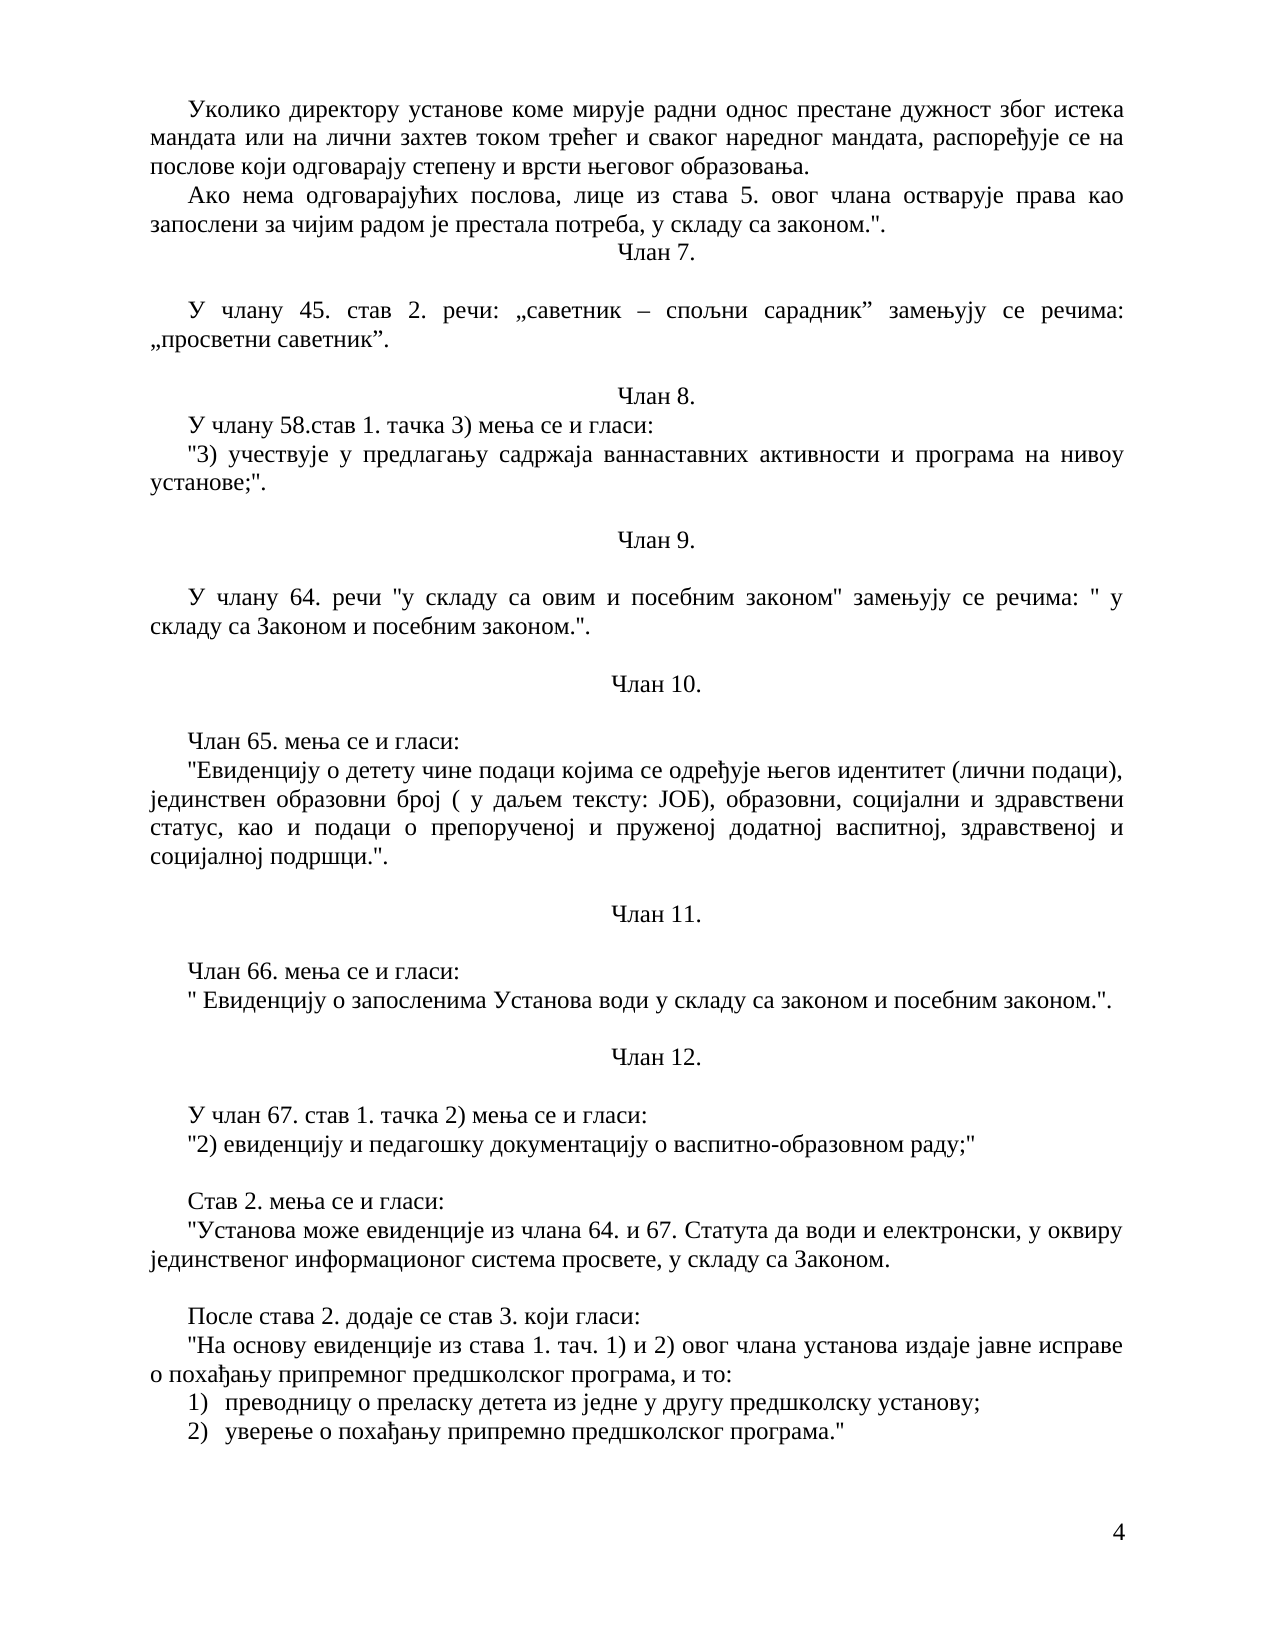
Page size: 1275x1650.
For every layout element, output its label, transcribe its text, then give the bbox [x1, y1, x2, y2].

text '' Евиденцију о запосленима Установа води у складу са законом и посебним законом.''. [150, 985, 1125, 1014]
text Уколико директору установе коме мирује радни однос престане дужност због истека мандата или на лични захтев током трећег и сваког наредног мандата, распоређује се на послове који одговарају степену и врсти његовог образовања. [150, 94, 1125, 180]
text Члан 11. [150, 899, 1125, 927]
text Члан 12. [150, 1042, 1125, 1071]
text Члан 8. [150, 381, 1125, 410]
text Члан 66. мења се и гласи: [150, 956, 1125, 985]
text Ако нема одговарајућих послова, лице из става 5. овог члана остварује права као запослени за чијим радом је престала потреба, у складу са законом.''. [150, 180, 1125, 237]
text Став 2. мења се и гласи: [150, 1186, 1125, 1215]
text После става 2. додаје се став 3. који гласи: [150, 1301, 1125, 1330]
text ''Установа може евиденције из члана 64. и 67. Статута да води и електронски, у оквиру јединственог информационог система просвете, у складу са Законом. [150, 1215, 1125, 1272]
text ''3) учествује у предлагању садржаја ваннаставних активности и програма на нивоу установе;''. [150, 439, 1125, 496]
text У члан 67. став 1. тачка 2) мења се и гласи: [150, 1100, 1125, 1129]
list преводницу о преласку детета из једне у другу предшколску установу; [187, 1387, 1125, 1416]
text У члану 45. став 2. речи: „саветник – спољни сарадник” замењују се речима: „просветни саветник”. [150, 295, 1125, 352]
text Члан 10. [150, 669, 1125, 697]
list уверење о похађању припремно предшколског програма.'' [187, 1416, 1125, 1445]
text У члану 64. речи ''у складу са овим и посебним законом'' замењују се речима: '' у складу са Законом и посебним законом.''. [150, 582, 1125, 640]
text ''На основу евиденције из става 1. тач. 1) и 2) овог члана установа издаје јавне исправе о похађању припремног предшколског програма, и то: [150, 1330, 1125, 1387]
text ''2) евиденцију и педагошку документацију о васпитно-образовном раду;'' [150, 1129, 1125, 1157]
text У члану 58.став 1. тачка 3) мења се и гласи: [150, 410, 1125, 439]
text Члан 7. [150, 237, 1125, 266]
text Члан 9. [150, 525, 1125, 554]
text ''Евиденцију о детету чине подаци којима се одређује његов идентитет (лични подаци), јединствен образовни број ( у даљем тексту: ЈОБ), образовни, социјални и здравствени статус, као и подаци о препорученој и пруженој додатној васпитној, здравственој и социјалној подршци.''. [150, 755, 1125, 870]
text Члан 65. мења се и гласи: [150, 726, 1125, 755]
